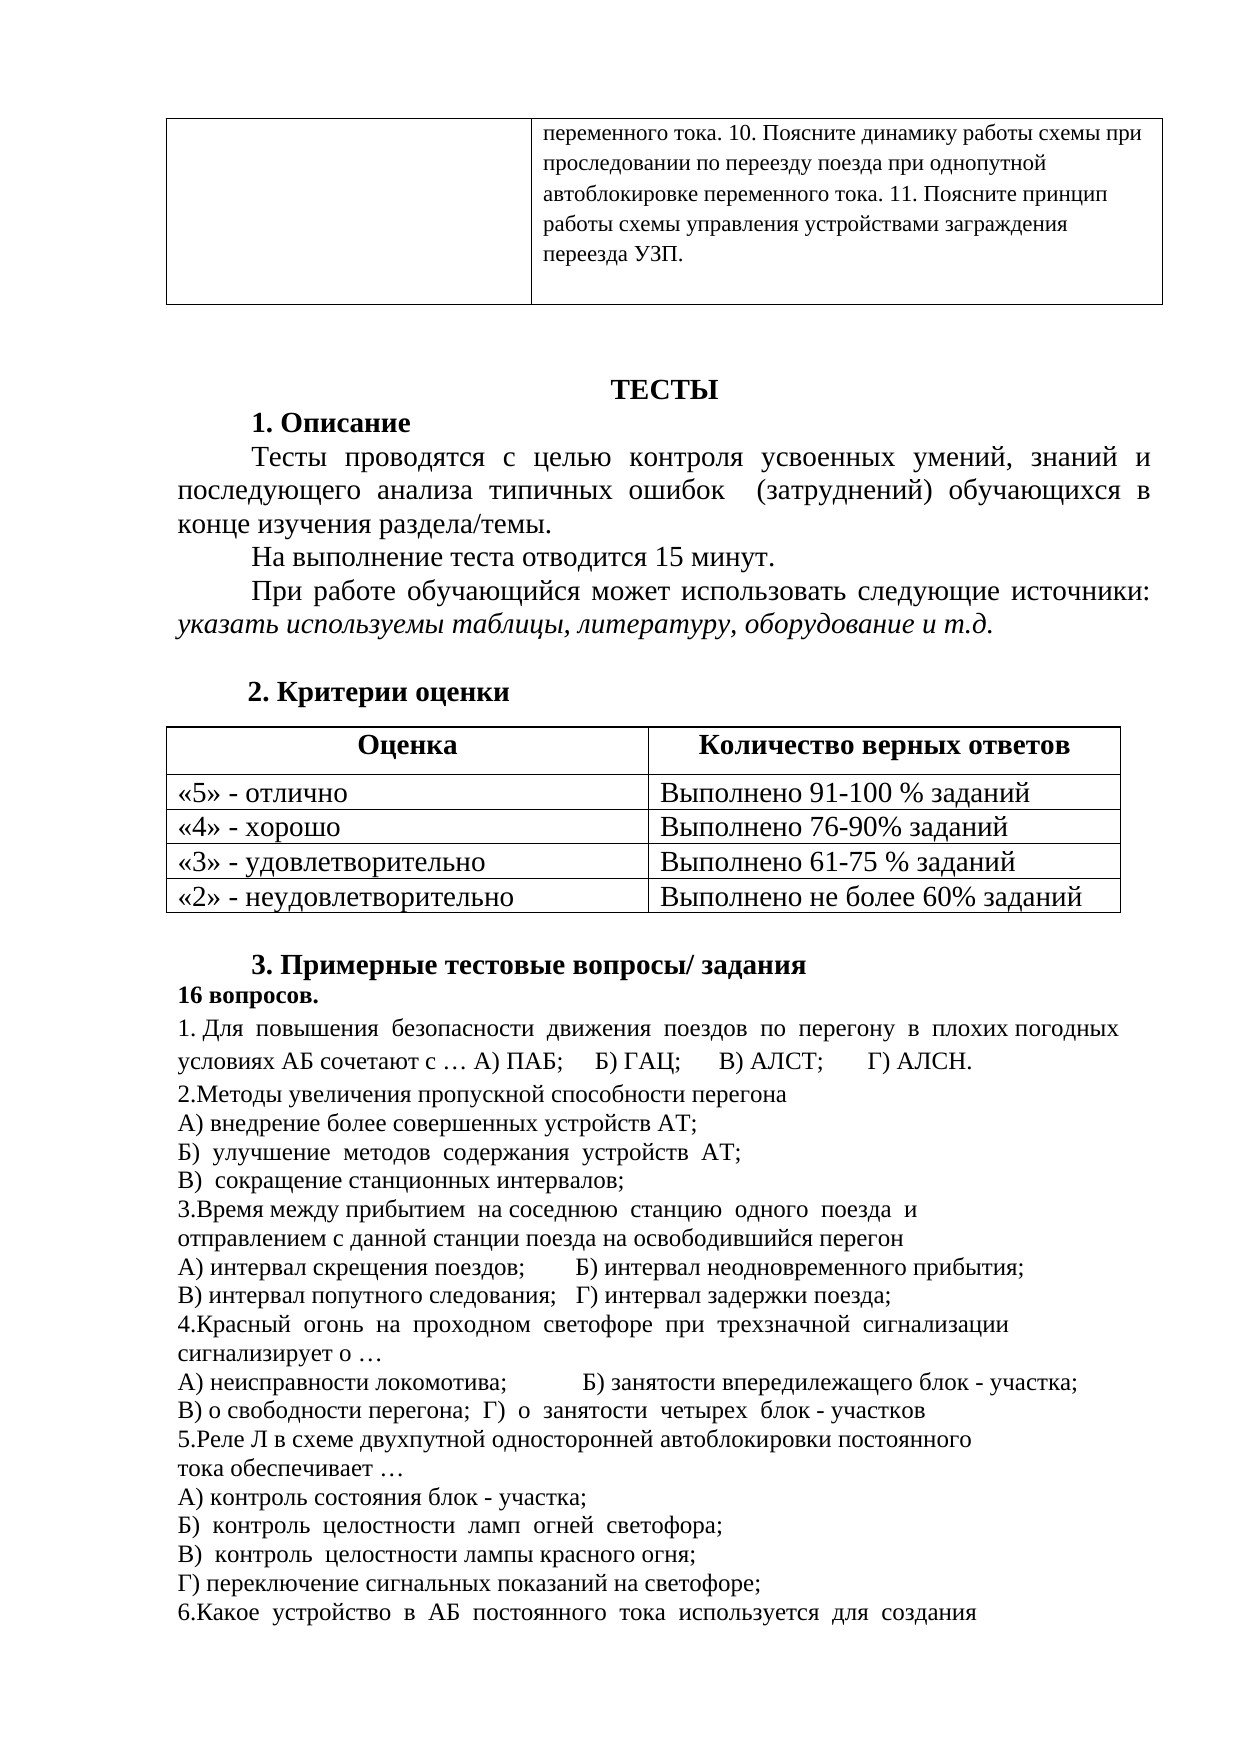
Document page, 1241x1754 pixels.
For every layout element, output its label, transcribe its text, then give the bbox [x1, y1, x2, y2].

table_header Количество верных ответов [649, 728, 1120, 774]
text 1. Для повышения безопасности движения поездов по перегону в плохих погодных условиях АБ сочетают с … А) ПАБ; Б) ГАЦ; В) АЛСТ; Г) АЛСН. [177, 1013, 1152, 1075]
text А) внедрение более совершенных устройств АТ; [177, 1108, 1152, 1137]
text При работе обучающийся может использовать следующие источники: указать используемы таблицы, литературу, оборудование и т.д. [177, 573, 1152, 640]
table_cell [532, 119, 1162, 304]
text А) неисправности локомотива; Б) занятости впередилежащего блок - участка; [177, 1367, 1152, 1396]
table_cell «5» - отлично [167, 775, 648, 808]
text Б) улучшение методов содержания устройств АТ; [177, 1137, 1152, 1166]
text Тесты проводятся с целью контроля усвоенных умений, знаний и последующего анализа типичных ошибок (затруднений) обучающихся в конце изучения раздела/темы. [177, 439, 1152, 539]
text В) о свободности перегона; Г) о занятости четырех блок - участков [177, 1396, 1152, 1424]
text Г) переключение сигнальных показаний на светофоре; [177, 1568, 1152, 1597]
text тока обеспечивает … [177, 1453, 1152, 1482]
text А) интервал скрещения поездов; Б) интервал неодновременного прибытия; [177, 1252, 1152, 1281]
text 3. Примерные тестовые вопросы/ задания [177, 947, 1152, 980]
table_cell «3» - удовлетворительно [167, 844, 648, 878]
text А) контроль состояния блок - участка; [177, 1482, 1152, 1511]
text 2.Методы увеличения пропускной способности перегона [177, 1079, 1152, 1108]
text На выполнение теста отводится 15 минут. [177, 539, 1152, 573]
text сигнализирует о … [177, 1338, 1152, 1367]
table_cell Выполнено 91-100 % заданий [649, 775, 1120, 808]
text 1. Описание [177, 405, 1152, 439]
table_cell Выполнено не более 60% заданий [649, 879, 1120, 912]
text В) сокращение станционных интервалов; [177, 1166, 1152, 1194]
text 5.Реле Л в схеме двухпутной односторонней автоблокировки постоянного [177, 1424, 1152, 1453]
table_cell Выполнено 76-90% заданий [649, 810, 1120, 843]
text 4.Красный огонь на проходном светофоре при трехзначной сигнализации [177, 1309, 1152, 1338]
table_header Оценка [167, 728, 648, 774]
table_cell «4» - хорошо [167, 810, 648, 843]
text отправлением с данной станции поезда на освободившийся перегон [177, 1223, 1152, 1252]
text 16 вопросов. [177, 980, 1152, 1009]
text 2. Критерии оценки [177, 674, 1152, 707]
text 3.Время между прибытием на соседнюю станцию одного поезда и [177, 1194, 1152, 1223]
table_cell «2» - неудовлетворительно [167, 879, 648, 912]
text В) контроль целостности лампы красного огня; [177, 1539, 1152, 1568]
text Б) контроль целостности ламп огней светофора; [177, 1511, 1152, 1539]
text В) интервал попутного следования; Г) интервал задержки поезда; [177, 1281, 1152, 1309]
text ТЕСТЫ [177, 372, 1152, 405]
table_cell Выполнено 61-75 % заданий [649, 844, 1120, 878]
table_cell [167, 119, 531, 304]
text 6.Какое устройство в АБ постоянного тока используется для создания [177, 1597, 1152, 1626]
